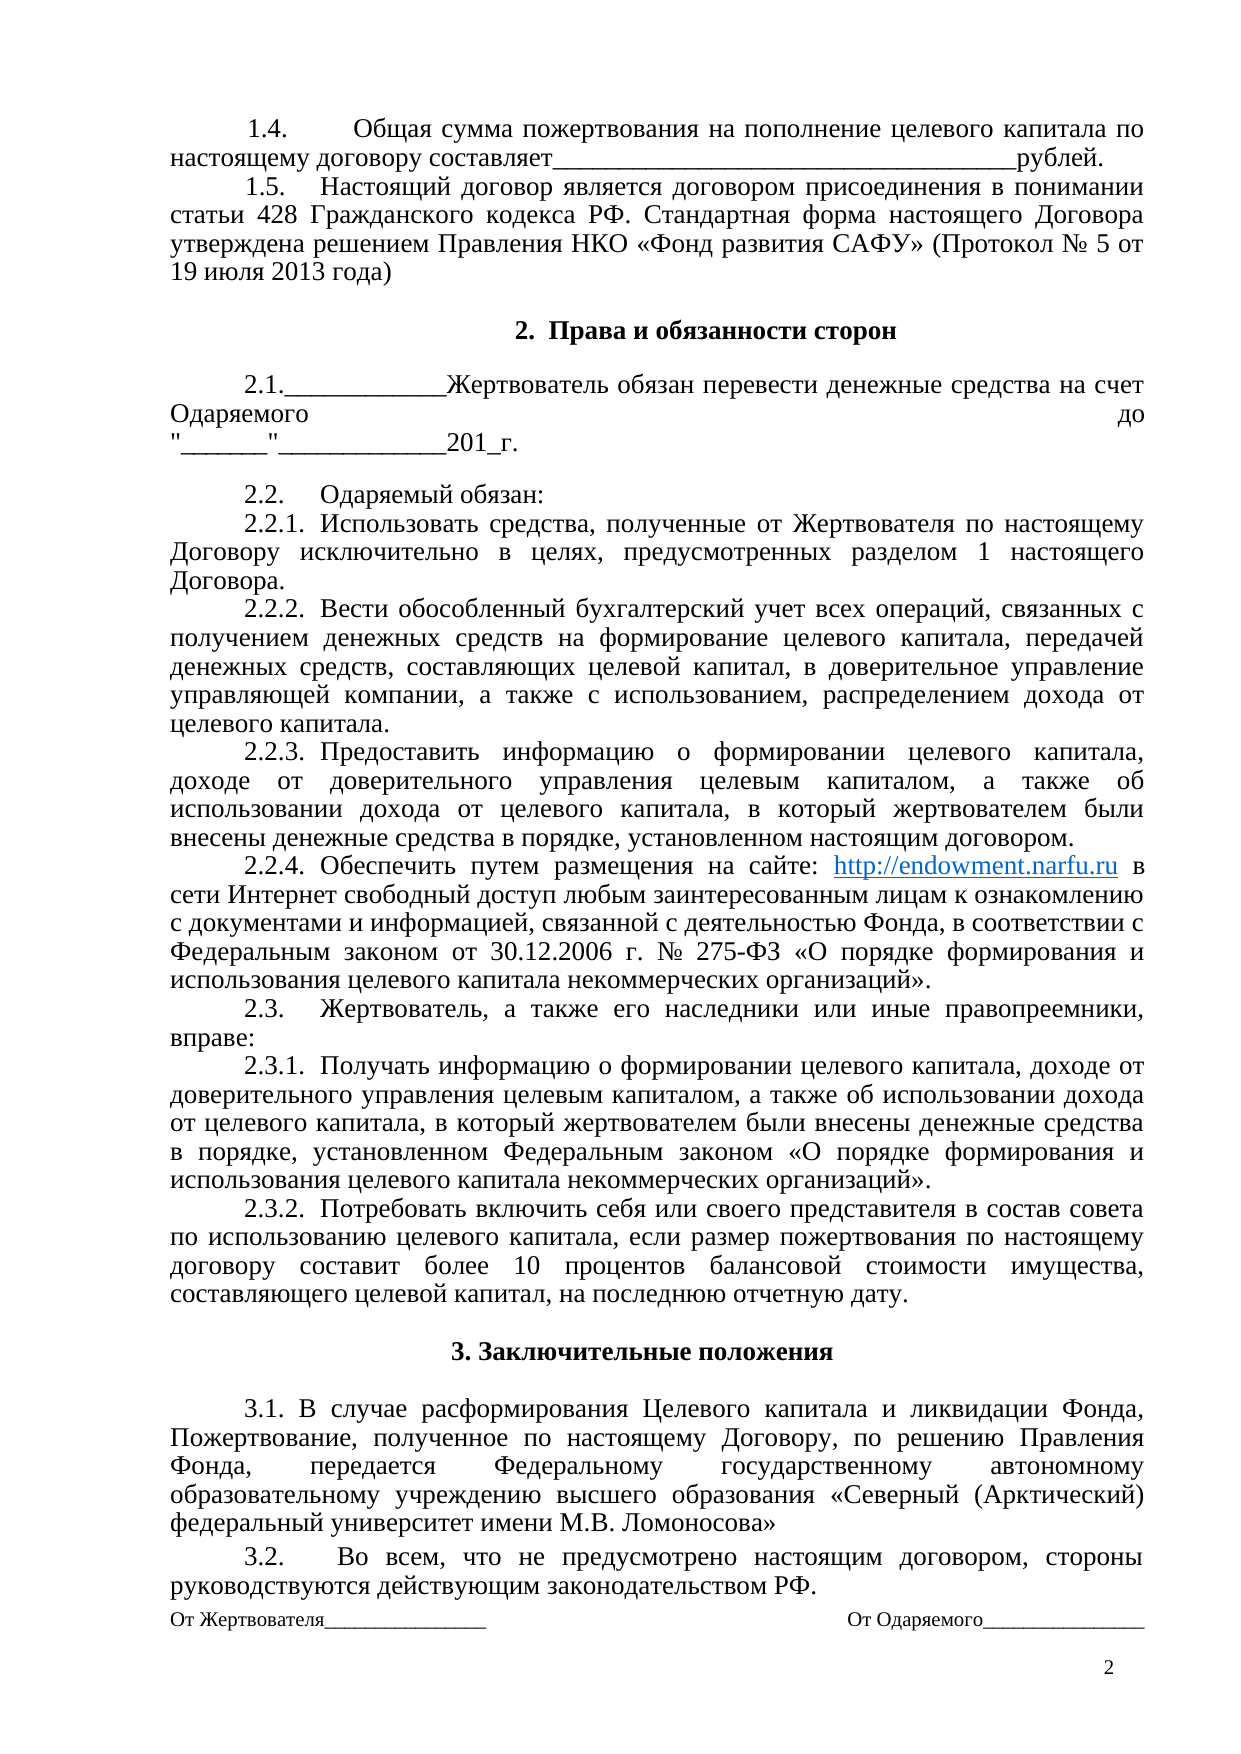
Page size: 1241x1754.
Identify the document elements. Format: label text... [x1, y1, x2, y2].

text 2. Права и обязанности сторон [514, 314, 1145, 345]
list Одаряемый обязан: [170, 481, 1145, 509]
list Потребовать включить себя или своего представителя в состав совета по использованию целевого капитала, если размер пожертвования по настоящему договору составит более 10 процентов балансовой стоимости имущества, составляющего целевой капитал, на последнюю отчетную дату. [170, 1194, 1145, 1308]
list Вести обособленный бухгалтерский учет всех операций, связанных с получением денежных средств на формирование целевого капитала, передачей денежных средств, составляющих целевой капитал, в доверительное управление управляющей компании, а также с использованием, распределением дохода от целевого капитала. [170, 595, 1145, 738]
text 1.5. Настоящий договор является договором присоединения в понимании статьи 428 Гражданского кодекса РФ. Стандартная форма настоящего Договора утверждена решением Правления НКО «Фонд развития САФУ» (Протокол № 5 от 19 июля 2013 года) [170, 172, 1145, 286]
list Использовать средства, полученные от Жертвователя по настоящему Договору исключительно в целях, предусмотренных разделом 1 настоящего Договора. [170, 509, 1145, 595]
list Жертвователь обязан перевести денежные средства на счет Одаряемого до " " 201_г. [170, 370, 1145, 457]
text 1.4. Общая сумма пожертвования на пополнение целевого капитала по настоящему договору составляет рублей. [170, 115, 1145, 172]
text 2.3. Жертвователь, а также его наследники или иные правопреемники, вправе: [170, 994, 1145, 1052]
list Во всем, что не предусмотрено настоящим договором, стороны руководствуются действующим законодательством РФ. [170, 1543, 1144, 1600]
list Получать информацию о формировании целевого капитала, доходе от доверительного управления целевым капиталом, а также об использовании дохода от целевого капитала, в который жертвователем были внесены денежные средства в порядке, установленном Федеральным законом «О порядке формирования и использования целевого капитала некоммерческих организаций». [170, 1052, 1145, 1194]
text 3. Заключительные положения [170, 1336, 1115, 1367]
list Обеспечить путем размещения на сайте: http://endowment.narfu.ru в сети Интернет свободный доступ любым заинтересованным лицам к ознакомлению с документами и информацией, связанной с деятельностью Фонда, в соответствии с Федеральным законом от 30.12.2006 г. № 275-ФЗ «О порядке формирования и использования целевого капитала некоммерческих организаций». [170, 852, 1145, 994]
list Предоставить информацию о формировании целевого капитала, доходе от доверительного управления целевым капиталом, а также об использовании дохода от целевого капитала, в который жертвователем были внесены денежные средства в порядке, установленном настоящим договором. [170, 738, 1145, 852]
text 3.1. В случае расформирования Целевого капитала и ликвидации Фонда, Пожертвование, полученное по настоящему Договору, по решению Правления Фонда, передается Федеральному государственному автономному образовательному учреждению высшего образования «Северный (Арктический) федеральный университет имени М.В. Ломоносова» [170, 1395, 1145, 1537]
